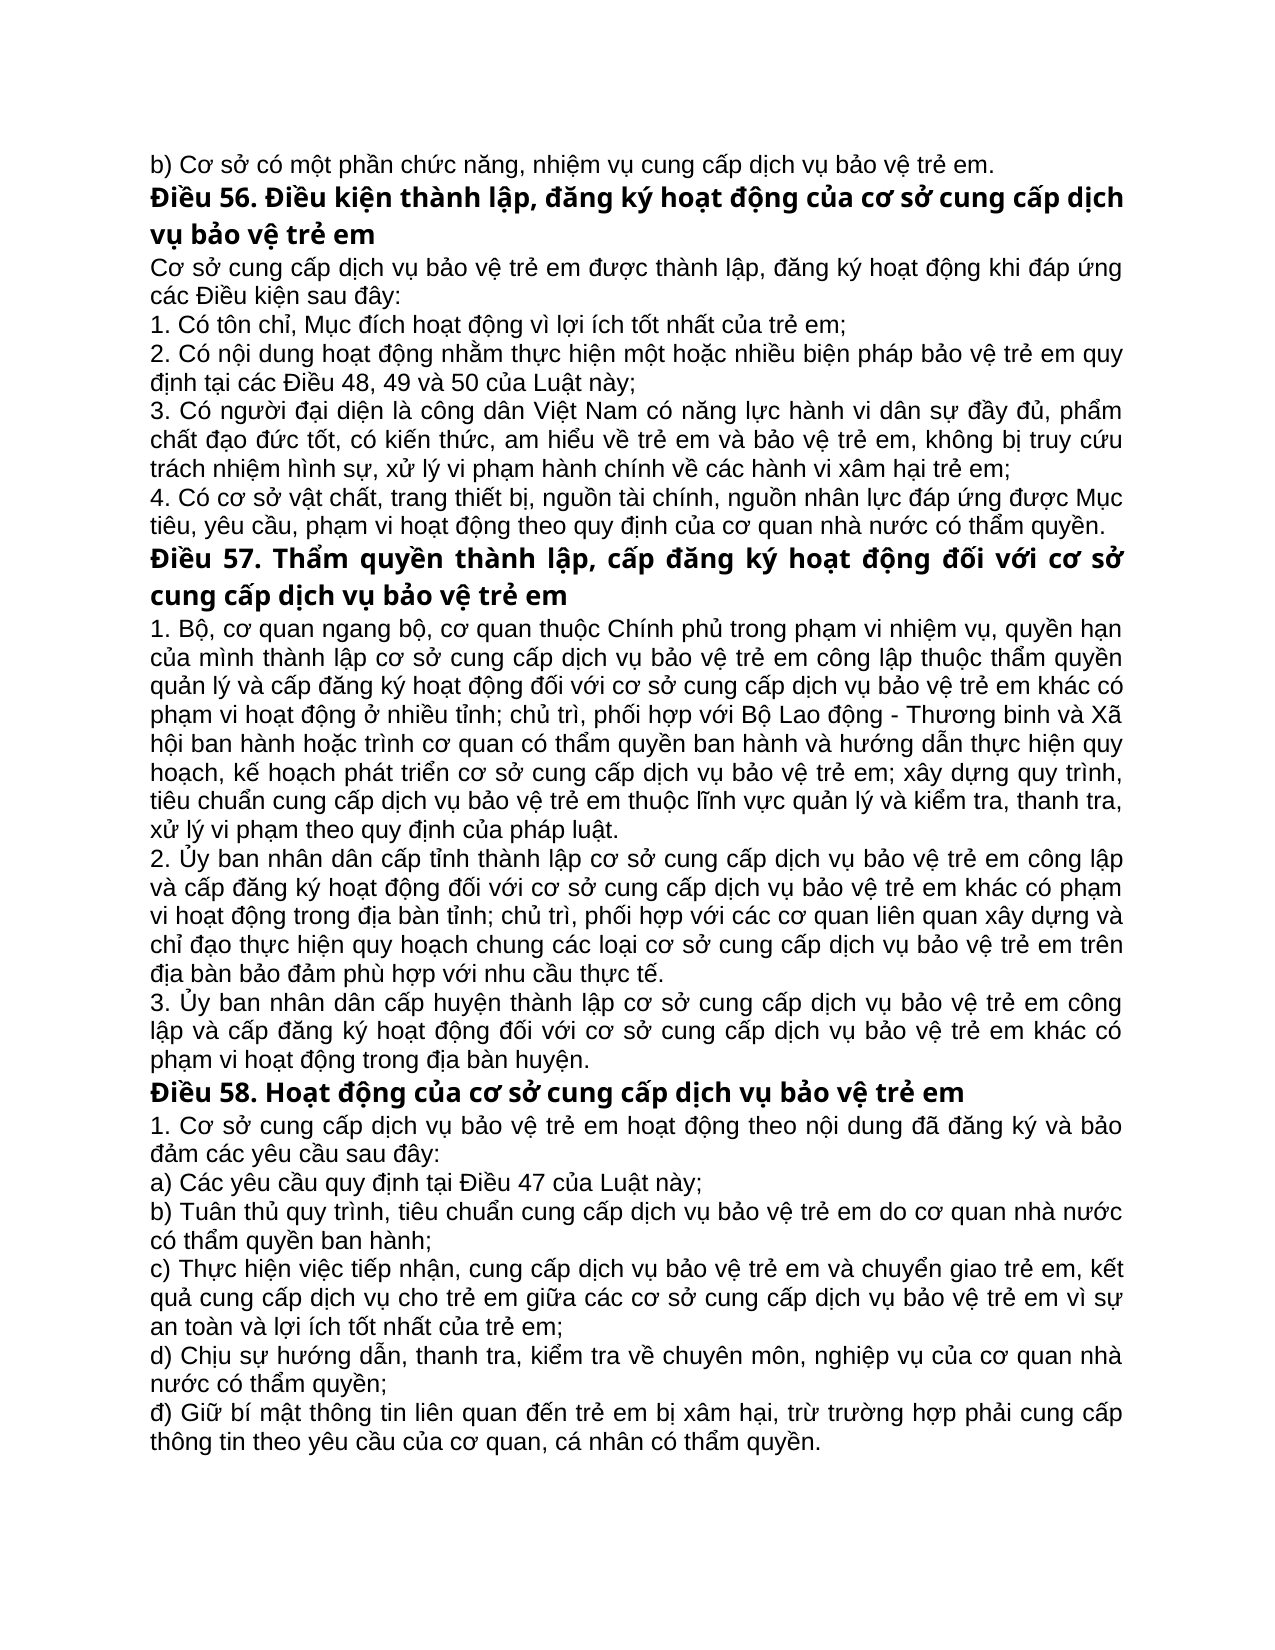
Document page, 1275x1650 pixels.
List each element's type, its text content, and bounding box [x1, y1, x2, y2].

text b) Cơ sở có một phần chức năng, nhiệm vụ cung cấp dịch vụ bảo vệ trẻ em. [150, 150, 1125, 179]
text d) Chịu sự hướng dẫn, thanh tra, kiểm tra về chuyên môn, nghiệp vụ của cơ quan nhà nước có thẩm quyền; [150, 1341, 1125, 1398]
text Điều 56. Điều kiện thành lập, đăng ký hoạt động của cơ sở cung cấp dịch vụ bảo vệ trẻ em [150, 179, 1125, 252]
text Cơ sở cung cấp dịch vụ bảo vệ trẻ em được thành lập, đăng ký hoạt động khi đáp ứng các Điều kiện sau đây: [150, 252, 1125, 310]
text 1. Cơ sở cung cấp dịch vụ bảo vệ trẻ em hoạt động theo nội dung đã đăng ký và bảo đảm các yêu cầu sau đây: [150, 1111, 1125, 1168]
text 3. Ủy ban nhân dân cấp huyện thành lập cơ sở cung cấp dịch vụ bảo vệ trẻ em công lập và cấp đăng ký hoạt động đối với cơ sở cung cấp dịch vụ bảo vệ trẻ em khác có phạm vi hoạt động trong địa bàn huyện. [150, 987, 1125, 1074]
text a) Các yêu cầu quy định tại Điều 47 của Luật này; [150, 1168, 1125, 1197]
text Điều 57. Thẩm quyền thành lập, cấp đăng ký hoạt động đối với cơ sở cung cấp dịch vụ bảo vệ trẻ em [150, 540, 1125, 614]
text 4. Có cơ sở vật chất, trang thiết bị, nguồn tài chính, nguồn nhân lực đáp ứng được Mục tiêu, yêu cầu, phạm vi hoạt động theo quy định của cơ quan nhà nước có thẩm quyền. [150, 482, 1125, 540]
text 2. Có nội dung hoạt động nhằm thực hiện một hoặc nhiều biện pháp bảo vệ trẻ em quy định tại các Điều 48, 49 và 50 của Luật này; [150, 339, 1125, 396]
text Điều 58. Hoạt động của cơ sở cung cấp dịch vụ bảo vệ trẻ em [150, 1074, 1125, 1111]
text 3. Có người đại diện là công dân Việt Nam có năng lực hành vi dân sự đầy đủ, phẩm chất đạo đức tốt, có kiến thức, am hiểu về trẻ em và bảo vệ trẻ em, không bị truy cứu trách nhiệm hình sự, xử lý vi phạm hành chính về các hành vi xâm hại trẻ em; [150, 396, 1125, 482]
text b) Tuân thủ quy trình, tiêu chuẩn cung cấp dịch vụ bảo vệ trẻ em do cơ quan nhà nước có thẩm quyền ban hành; [150, 1197, 1125, 1254]
text 2. Ủy ban nhân dân cấp tỉnh thành lập cơ sở cung cấp dịch vụ bảo vệ trẻ em công lập và cấp đăng ký hoạt động đối với cơ sở cung cấp dịch vụ bảo vệ trẻ em khác có phạm vi hoạt động trong địa bàn tỉnh; chủ trì, phối hợp với các cơ quan liên quan xây dựng và chỉ đạo thực hiện quy hoạch chung các loại cơ sở cung cấp dịch vụ bảo vệ trẻ em trên địa bàn bảo đảm phù hợp với nhu cầu thực tế. [150, 844, 1125, 987]
text 1. Có tôn chỉ, Mục đích hoạt động vì lợi ích tốt nhất của trẻ em; [150, 310, 1125, 339]
text c) Thực hiện việc tiếp nhận, cung cấp dịch vụ bảo vệ trẻ em và chuyển giao trẻ em, kết quả cung cấp dịch vụ cho trẻ em giữa các cơ sở cung cấp dịch vụ bảo vệ trẻ em vì sự an toàn và lợi ích tốt nhất của trẻ em; [150, 1254, 1125, 1341]
text 1. Bộ, cơ quan ngang bộ, cơ quan thuộc Chính phủ trong phạm vi nhiệm vụ, quyền hạn của mình thành lập cơ sở cung cấp dịch vụ bảo vệ trẻ em công lập thuộc thẩm quyền quản lý và cấp đăng ký hoạt động đối với cơ sở cung cấp dịch vụ bảo vệ trẻ em khác có phạm vi hoạt động ở nhiều tỉnh; chủ trì, phối hợp với Bộ Lao động - Thương binh và Xã hội ban hành hoặc trình cơ quan có thẩm quyền ban hành và hướng dẫn thực hiện quy hoạch, kế hoạch phát triển cơ sở cung cấp dịch vụ bảo vệ trẻ em; xây dựng quy trình, tiêu chuẩn cung cấp dịch vụ bảo vệ trẻ em thuộc lĩnh vực quản lý và kiểm tra, thanh tra, xử lý vi phạm theo quy định của pháp luật. [150, 614, 1125, 844]
text đ) Giữ bí mật thông tin liên quan đến trẻ em bị xâm hại, trừ trường hợp phải cung cấp thông tin theo yêu cầu của cơ quan, cá nhân có thẩm quyền. [150, 1398, 1125, 1456]
